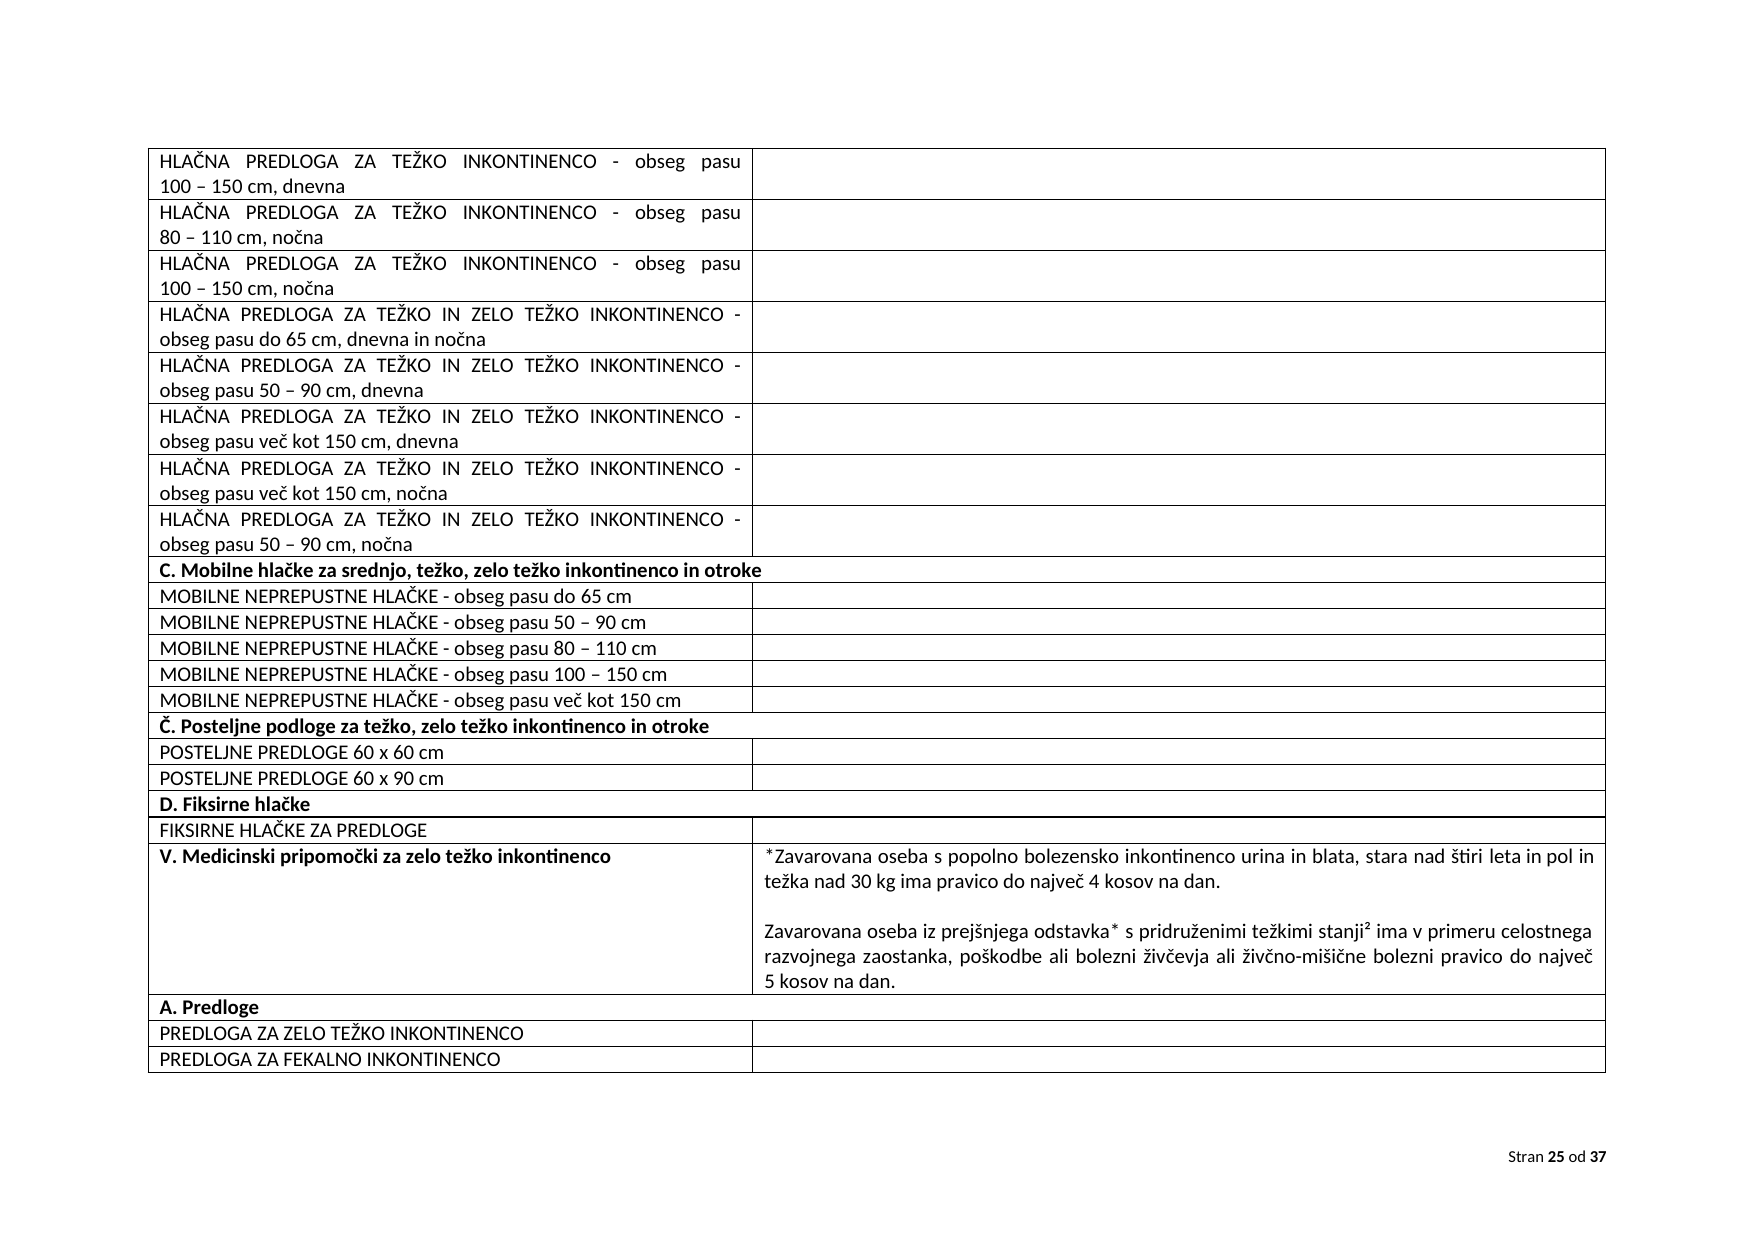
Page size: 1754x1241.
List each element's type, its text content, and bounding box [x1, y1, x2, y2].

table_cell HLAČNA PREDLOGA ZA TEŽKO IN ZELO TEŽKO INKONTINENCO - obseg pasu 50 – 90 cm, nočna [149, 506, 752, 556]
table_cell HLAČNA PREDLOGA ZA TEŽKO INKONTINENCO - obseg pasu 80 – 110 cm, nočna [149, 200, 752, 250]
table_cell [753, 455, 1605, 505]
table_cell [753, 818, 1605, 842]
table_cell [753, 687, 1605, 712]
table_cell [753, 765, 1605, 790]
table_cell PREDLOGA ZA ZELO TEŽKO INKONTINENCO [149, 1021, 752, 1046]
table_cell [753, 353, 1605, 403]
table_cell HLAČNA PREDLOGA ZA TEŽKO IN ZELO TEŽKO INKONTINENCO - obseg pasu več kot 150 cm, nočna [149, 455, 752, 505]
table_cell FIKSIRNE HLAČKE ZA PREDLOGE [149, 818, 752, 842]
table_cell [753, 1047, 1605, 1072]
table_cell [753, 200, 1605, 250]
table_cell [753, 149, 1605, 199]
table_cell [753, 583, 1605, 608]
table_cell D. Fiksirne hlačke [149, 791, 1605, 816]
table_cell [753, 635, 1605, 660]
table_cell MOBILNE NEPREPUSTNE HLAČKE - obseg pasu več kot 150 cm [149, 687, 752, 712]
table_cell PREDLOGA ZA FEKALNO INKONTINENCO [149, 1047, 752, 1072]
table_cell Č. Posteljne podloge za težko, zelo težko inkontinenco in otroke [149, 713, 1605, 738]
table_cell POSTELJNE PREDLOGE 60 x 90 cm [149, 765, 752, 790]
table_cell MOBILNE NEPREPUSTNE HLAČKE - obseg pasu 80 – 110 cm [149, 635, 752, 660]
table_cell HLAČNA PREDLOGA ZA TEŽKO INKONTINENCO - obseg pasu 100 – 150 cm, nočna [149, 251, 752, 301]
table_cell [753, 404, 1605, 454]
table_cell A. Predloge [149, 995, 1605, 1019]
table_cell C. Mobilne hlačke za srednjo, težko, zelo težko inkontinenco in otroke [149, 557, 1605, 582]
table_cell HLAČNA PREDLOGA ZA TEŽKO IN ZELO TEŽKO INKONTINENCO - obseg pasu več kot 150 cm, dnevna [149, 404, 752, 454]
table_cell MOBILNE NEPREPUSTNE HLAČKE - obseg pasu 100 – 150 cm [149, 661, 752, 686]
table_cell HLAČNA PREDLOGA ZA TEŽKO INKONTINENCO - obseg pasu 100 – 150 cm, dnevna [149, 149, 752, 199]
table_cell [753, 1021, 1605, 1046]
table_cell V. Medicinski pripomočki za zelo težko inkontinenco [149, 844, 752, 993]
table_cell [753, 302, 1605, 352]
table_cell [753, 739, 1605, 764]
table_cell POSTELJNE PREDLOGE 60 x 60 cm [149, 739, 752, 764]
table_cell [753, 661, 1605, 686]
table_cell MOBILNE NEPREPUSTNE HLAČKE - obseg pasu do 65 cm [149, 583, 752, 608]
table_cell HLAČNA PREDLOGA ZA TEŽKO IN ZELO TEŽKO INKONTINENCO - obseg pasu do 65 cm, dnevna in nočna [149, 302, 752, 352]
table_cell [753, 609, 1605, 634]
table_cell MOBILNE NEPREPUSTNE HLAČKE - obseg pasu 50 – 90 cm [149, 609, 752, 634]
table_cell [753, 506, 1605, 556]
table_cell HLAČNA PREDLOGA ZA TEŽKO IN ZELO TEŽKO INKONTINENCO - obseg pasu 50 – 90 cm, dnevna [149, 353, 752, 403]
table_cell [753, 251, 1605, 301]
table_cell *Zavarovana oseba s popolno bolezensko inkontinenco urina in blata, stara nad štiri leta in pol in težka nad 30 kg ima pravico do največ 4 kosov na dan. Zavarovana oseba iz prejšnjega odstavka* s pridruženimi težkimi stanji² ima v primeru celostnega razvojnega zaostanka, poškodbe ali bolezni živčevja ali živčno-mišične bolezni pravico do največ 5 kosov na dan. [753, 844, 1605, 993]
